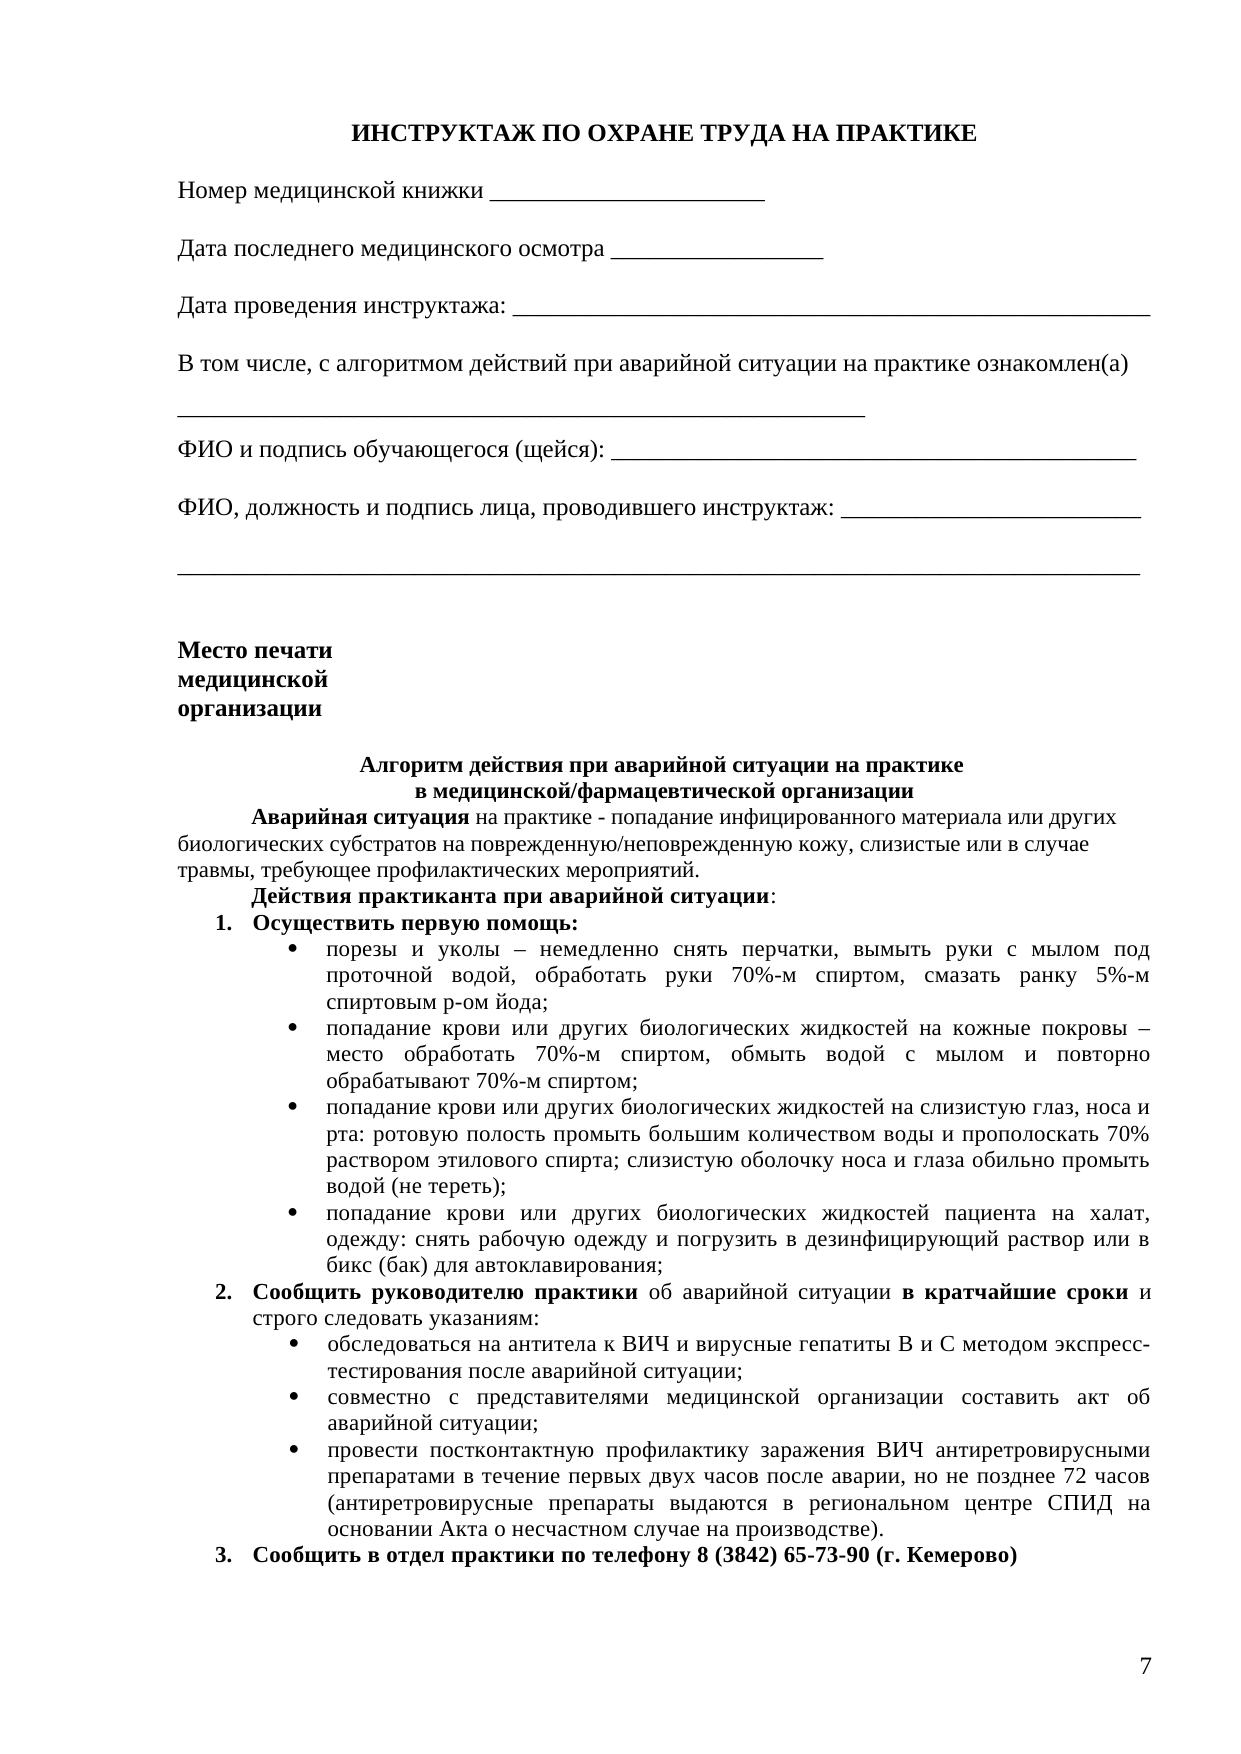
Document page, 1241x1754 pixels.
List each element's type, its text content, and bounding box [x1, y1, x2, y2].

list совместно с представителями медицинской организации составить акт об аварийной ситуации; [290, 1383, 1152, 1436]
text В том числе, с алгоритмом действий при аварийной ситуации на практике ознакомлен(а) _______________________________________________________ [177, 348, 1152, 420]
text ФИО и подпись обучающегося (щейся): __________________________________________ [177, 434, 1152, 463]
text медицинской [177, 664, 1152, 693]
list порезы и уколы – немедленно снять перчатки, вымыть руки с мылом под проточной водой, обработать руки 70%-м спиртом, смазать ранку 5%-м спиртовым р-ом йода; [288, 935, 1152, 1014]
text Алгоритм действия при аварийной ситуации на практике в медицинской/фармацевтической организации [177, 751, 1152, 803]
text Дата проведения инструктажа: ___________________________________________________ [177, 291, 1152, 319]
list попадание крови или других биологических жидкостей на слизистую глаз, носа и рта: ротовую полость промыть большим количеством воды и прополоскать 70% раствором этилового спирта; слизистую оболочку носа и глаза обильно промыть водой (не тереть); [288, 1093, 1152, 1199]
list попадание крови или других биологических жидкостей пациента на халат, одежду: снять рабочую одежду и погрузить в дезинфицирующий раствор или в бикс (бак) для автоклавирования; [288, 1199, 1152, 1278]
text Аварийная ситуация на практике - попадание инфицированного материала или других биологических субстратов на поврежденную/неповрежденную кожу, слизистые или в случае травмы, требующее профилактических мероприятий. [177, 803, 1152, 882]
list Осуществить первую помощь: [215, 909, 1152, 935]
text организации [177, 693, 1152, 722]
text ФИО, должность и подпись лица, проводившего инструктаж: ________________________ [177, 492, 1152, 521]
list Сообщить руководителю практики об аварийной ситуации в кратчайшие сроки и строго следовать указаниям: [215, 1278, 1152, 1330]
list попадание крови или других биологических жидкостей на кожные покровы – место обработать 70%-м спиртом, обмыть водой с мылом и повторно обрабатывают 70%-м спиртом; [288, 1014, 1152, 1093]
text ИНСТРУКТАЖ ПО ОХРАНЕ ТРУДА НА ПРАКТИКЕ [177, 118, 1152, 147]
list провести постконтактную профилактику заражения ВИЧ антиретровирусными препаратами в течение первых двух часов после аварии, но не позднее 72 часов (антиретровирусные препараты выдаются в региональном центре СПИД на основании Акта о несчастном случае на производстве). [290, 1436, 1152, 1541]
list Сообщить в отдел практики по телефону 8 (3842) 65-73-90 (г. Кемерово) [215, 1541, 1152, 1568]
text Место печати [177, 636, 1152, 664]
text _____________________________________________________________________________ [177, 549, 1152, 578]
text Действия практиканта при аварийной ситуации: [177, 882, 1152, 909]
text Дата последнего медицинского осмотра _________________ [177, 233, 1152, 262]
list обследоваться на антитела к ВИЧ и вирусные гепатиты В и С методом экспресс-тестирования после аварийной ситуации; [290, 1330, 1152, 1383]
text Номер медицинской книжки ______________________ [177, 176, 1152, 204]
